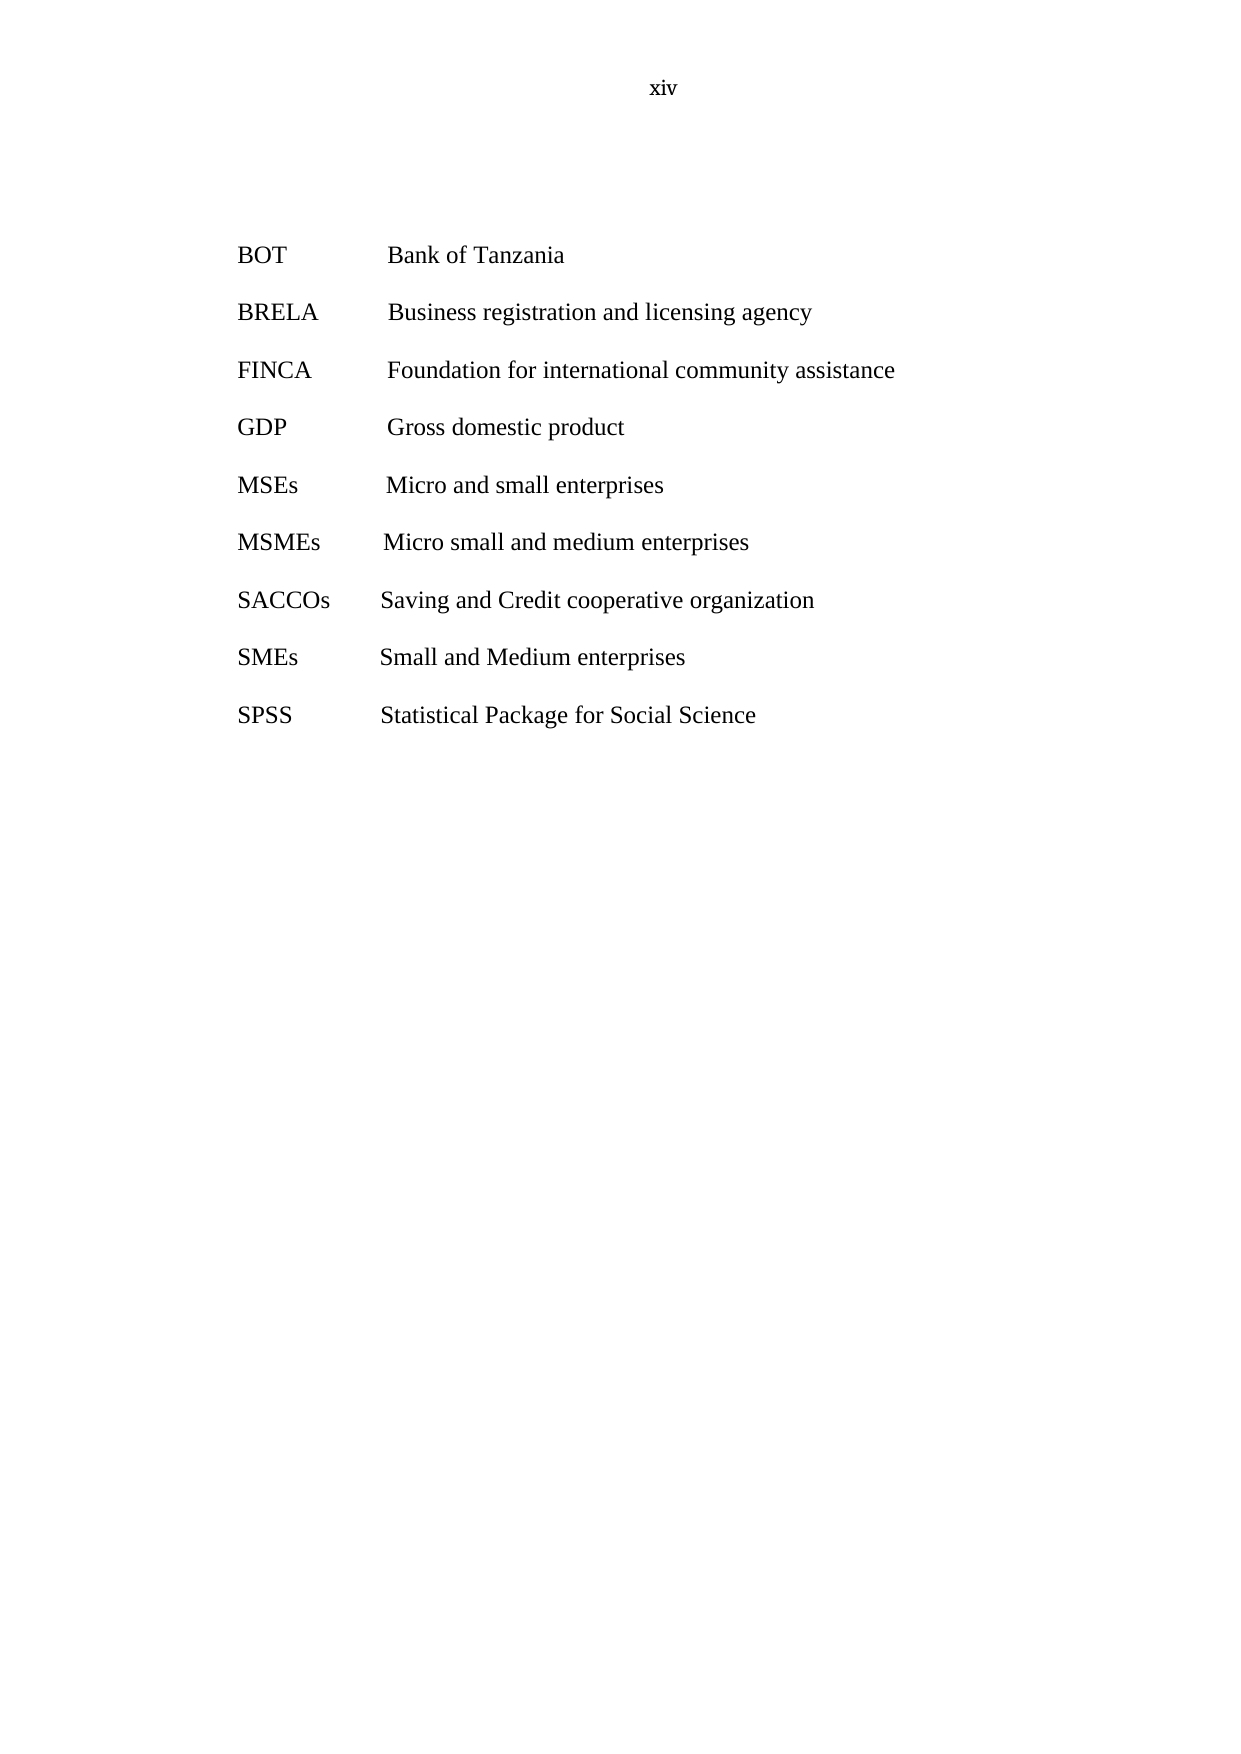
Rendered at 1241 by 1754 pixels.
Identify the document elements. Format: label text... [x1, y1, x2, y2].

text SPSS Statistical Package for Social Science [237, 700, 1090, 729]
text MSMEs Micro small and medium enterprises [237, 527, 1090, 556]
text SMEs Small and Medium enterprises [237, 642, 1090, 671]
text MSEs Micro and small enterprises [237, 470, 1090, 499]
text FINCA Foundation for international community assistance [237, 355, 1090, 384]
text SACCOs Saving and Credit cooperative organization [237, 585, 1090, 614]
text GDP Gross domestic product [237, 412, 1090, 441]
text BOT Bank of Tanzania [237, 240, 1090, 269]
